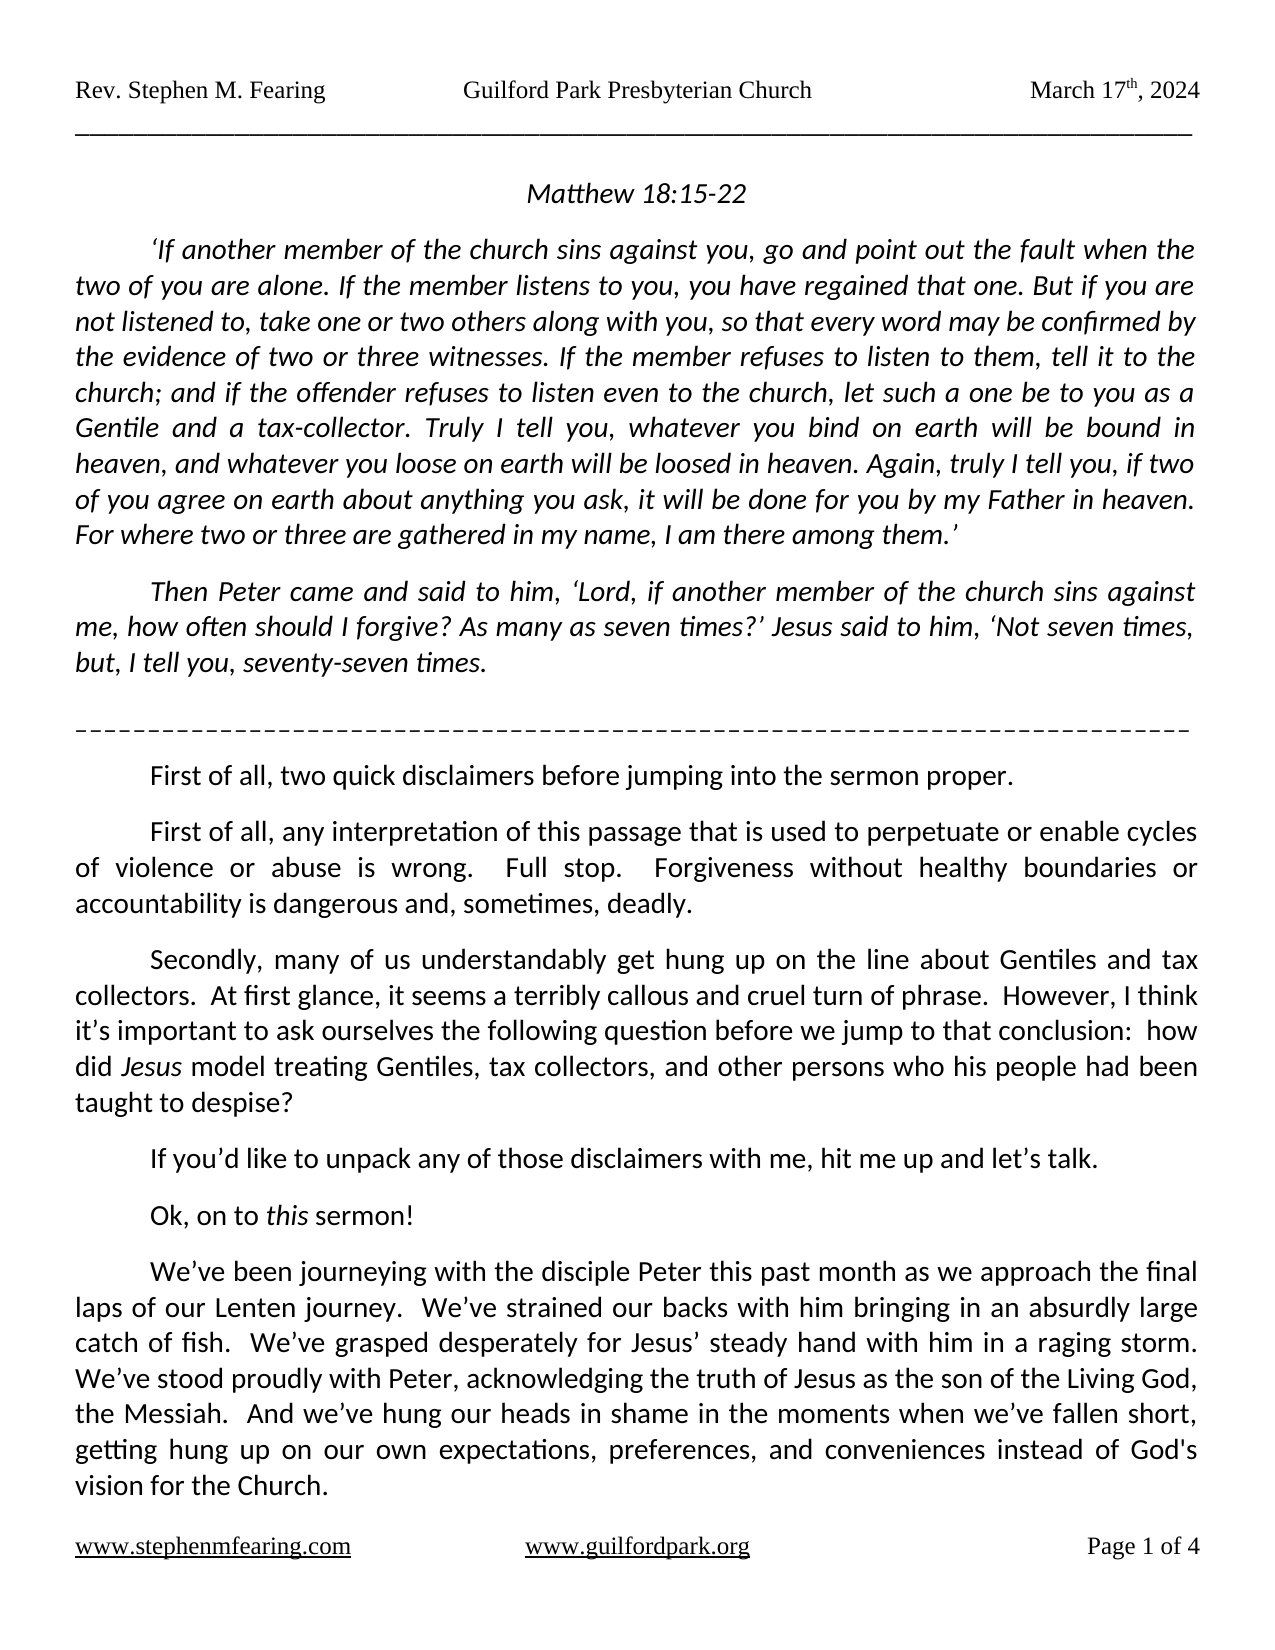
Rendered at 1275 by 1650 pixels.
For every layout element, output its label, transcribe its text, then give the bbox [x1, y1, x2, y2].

text Matthew 18:15-22 [75, 175, 1200, 211]
text First of all, two quick disclaimers before jumping into the sermon proper. [75, 757, 1200, 793]
text We’ve been journeying with the disciple Peter this past month as we approach the final laps of our Lenten journey. We’ve strained our backs with him bringing in an absurdly large catch of fish. We’ve grasped desperately for Jesus’ steady hand with him in a raging storm. We’ve stood proudly with Peter, acknowledging the truth of Jesus as the son of the Living God, the Messiah. And we’ve hung our heads in shame in the moments when we’ve fallen short, getting hung up on our own expectations, preferences, and conveniences instead of God's vision for the Church. [75, 1253, 1200, 1502]
text Ok, on to this sermon! [75, 1197, 1200, 1232]
text ‘If another member of the church sins against you, go and point out the fault when the two of you are alone. If the member listens to you, you have regained that one. But if you are not listened to, take one or two others along with you, so that every word may be confirmed by the evidence of two or three witnesses. If the member refuses to listen to them, tell it to the church; and if the offender refuses to listen even to the church, let such a one be to you as a Gentile and a tax-collector. Truly I tell you, whatever you bind on earth will be bound in heaven, and whatever you loose on earth will be loosed in heaven. Again, truly I tell you, if two of you agree on earth about anything you ask, it will be done for you by my Father in heaven. For where two or three are gathered in my name, I am there among them.’ [75, 231, 1200, 552]
text If you’d like to unpack any of those disclaimers with me, hit me up and let’s talk. [75, 1140, 1200, 1176]
text _____________________________________________________________________________ [75, 701, 1200, 736]
text _____________________________________________________________________________ [75, 104, 1200, 139]
text Then Peter came and said to him, ‘Lord, if another member of the church sins against me, how often should I forgive? As many as seven times?’ Jesus said to him, ‘Not seven times, but, I tell you, seventy-seven times. [75, 573, 1200, 680]
text Secondly, many of us understandably get hung up on the line about Gentiles and tax collectors. At first glance, it seems a terribly callous and cruel turn of phrase. However, I think it’s important to ask ourselves the following question before we jump to that conclusion: how did Jesus model treating Gentiles, tax collectors, and other persons who his people had been taught to despise? [75, 941, 1200, 1119]
text First of all, any interpretation of this passage that is used to perpetuate or enable cycles of violence or abuse is wrong. Full stop. Forgiveness without healthy boundaries or accountability is dangerous and, sometimes, deadly. [75, 813, 1200, 920]
